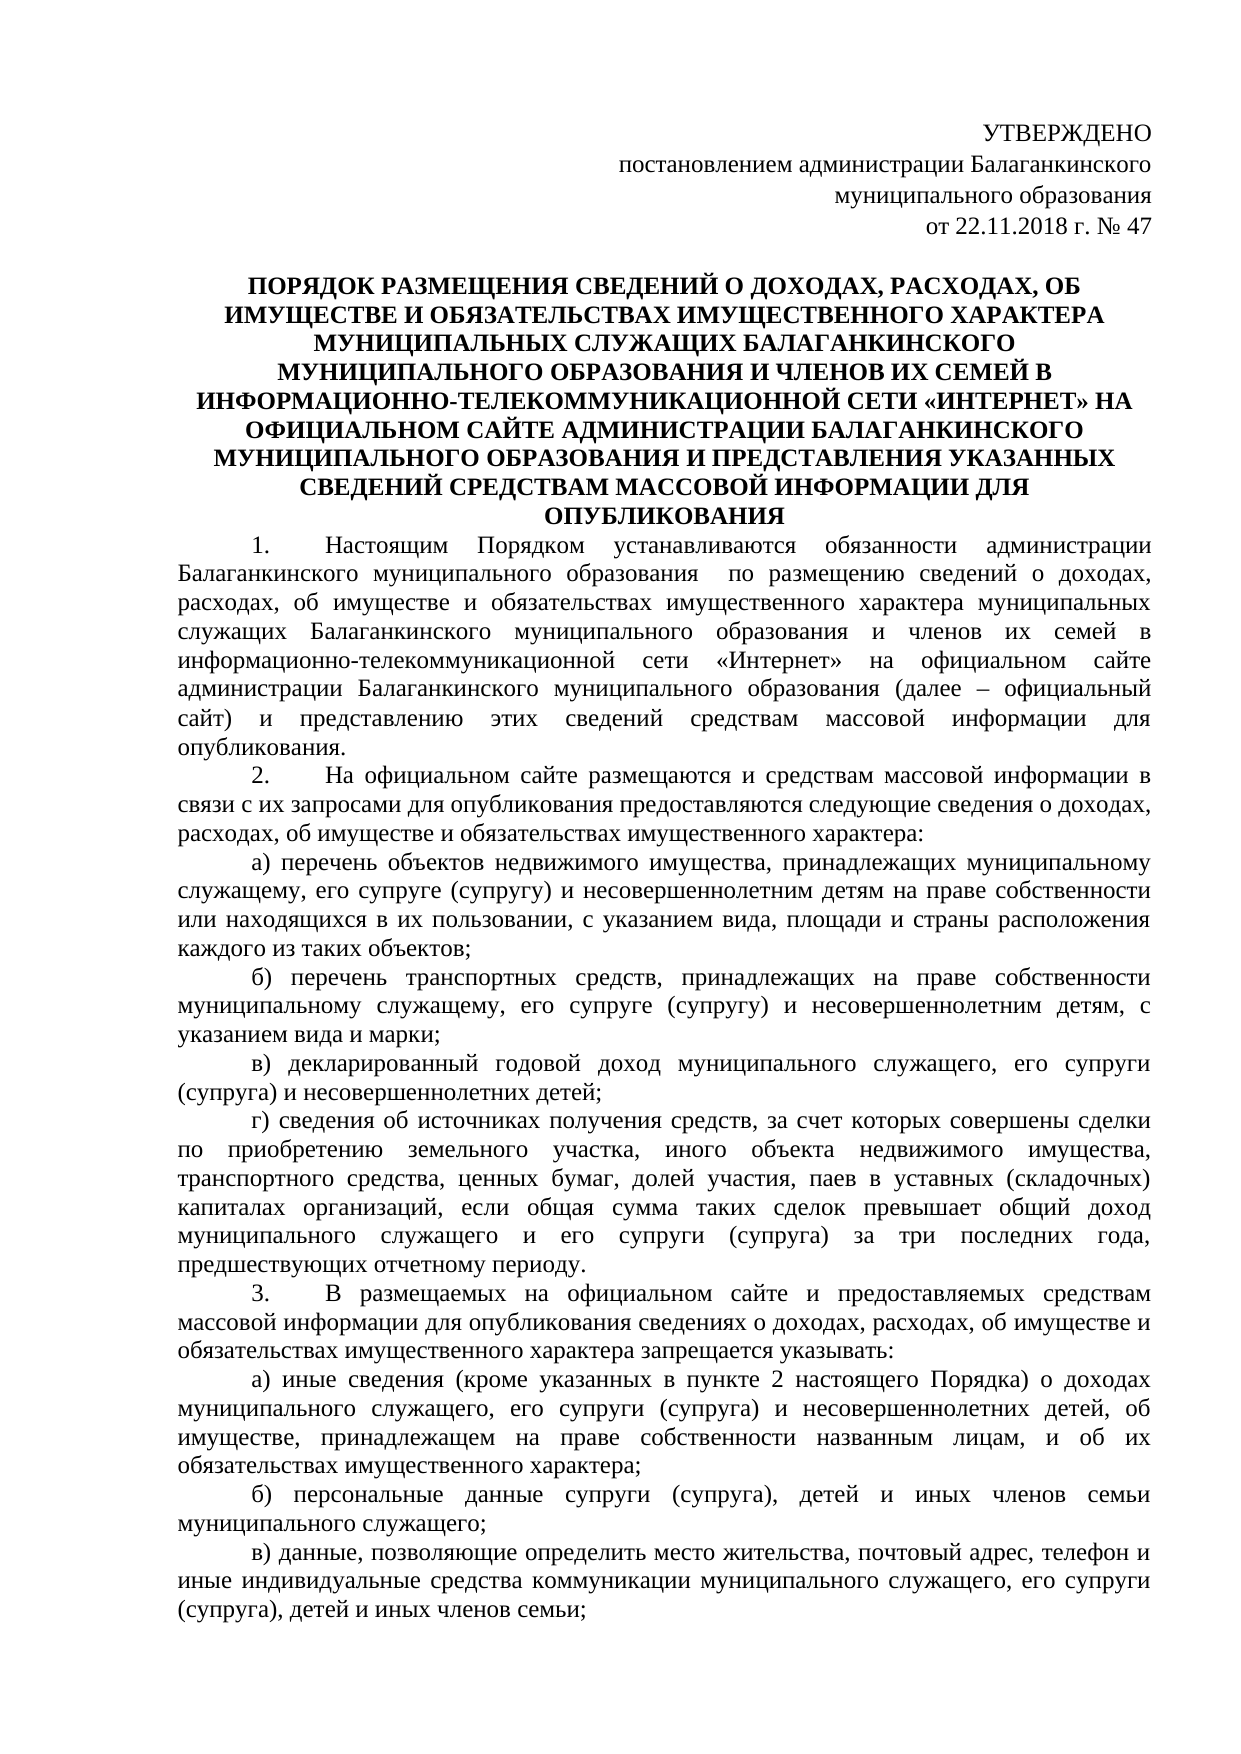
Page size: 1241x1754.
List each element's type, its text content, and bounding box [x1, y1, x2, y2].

text в) данные, позволяющие определить место жительства, почтовый адрес, телефон и иные индивидуальные средства коммуникации муниципального служащего, его супруги (супруга), детей и иных членов семьи; [177, 1537, 1152, 1623]
text г) сведения об источниках получения средств, за счет которых совершены сделки по приобретению земельного участка, иного объекта недвижимого имущества, транспортного средства, ценных бумаг, долей участия, паев в уставных (складочных) капиталах организаций, если общая сумма таких сделок превышает общий доход муниципального служащего и его супруги (супруга) за три последних года, предшествующих отчетному периоду. [177, 1106, 1152, 1278]
list На официальном сайте размещаются и средствам массовой информации в связи с их запросами для опубликования предоставляются следующие сведения о доходах, расходах, об имуществе и обязательствах имущественного характера: [177, 761, 1152, 847]
text УТВЕРЖДЕНО [177, 118, 1152, 147]
text ПОРЯДоК размещения сведений о доходах, расходах, об имуществе и обязательствах имущественного характера муниципальных служащих БАЛАГАНКИНСКОГО МУНИЦИПАЛЬНОГО ОБРАЗОВАНИЯ и членов их семей в информационно-телекоммуникационной сети «Интернет» на официальнОМ сайтЕ АДМИНИСТРАЦИИ БАЛАГАНКИНСКОГО МУНИЦИПАЛЬНОГО ОБРАЗОВАНИЯ и представления указанных сведений средствам массовой информации для опубликования [177, 271, 1152, 530]
list В размещаемых на официальном сайте и предоставляемых средствам массовой информации для опубликования сведениях о доходах, расходах, об имуществе и обязательствах имущественного характера запрещается указывать: [177, 1278, 1152, 1364]
text а) иные сведения (кроме указанных в пункте 2 настоящего Порядка) о доходах муниципального служащего, его супруги (супруга) и несовершеннолетних детей, об имуществе, принадлежащем на праве собственности названным лицам, и об их обязательствах имущественного характера; [177, 1364, 1152, 1479]
text а) перечень объектов недвижимого имущества, принадлежащих муниципальному служащему, его супруге (супругу) и несовершеннолетним детям на праве собственности или находящихся в их пользовании, с указанием вида, площади и страны расположения каждого из таких объектов; [177, 847, 1152, 962]
text в) декларированный годовой доход муниципального служащего, его супруги (супруга) и несовершеннолетних детей; [177, 1048, 1152, 1106]
text постановлением администрации Балаганкинского [177, 149, 1152, 178]
text б) перечень транспортных средств, принадлежащих на праве собственности муниципальному служащему, его супруге (супругу) и несовершеннолетним детям, с указанием вида и марки; [177, 962, 1152, 1048]
text муниципального образования от 22.11.2018 г. № 47 [177, 180, 1152, 240]
text б) персональные данные супруги (супруга), детей и иных членов семьи муниципального служащего; [177, 1479, 1152, 1537]
list Настоящим Порядком устанавливаются обязанности администрации Балаганкинского муниципального образования по размещению сведений о доходах, расходах, об имуществе и обязательствах имущественного характера муниципальных служащих Балаганкинского муниципального образования и членов их семей в информационно-телекоммуникационной сети «Интернет» на официальном сайте администрации Балаганкинского муниципального образования (далее – официальный сайт) и представлению этих сведений средствам массовой информации для опубликования. [177, 530, 1152, 761]
